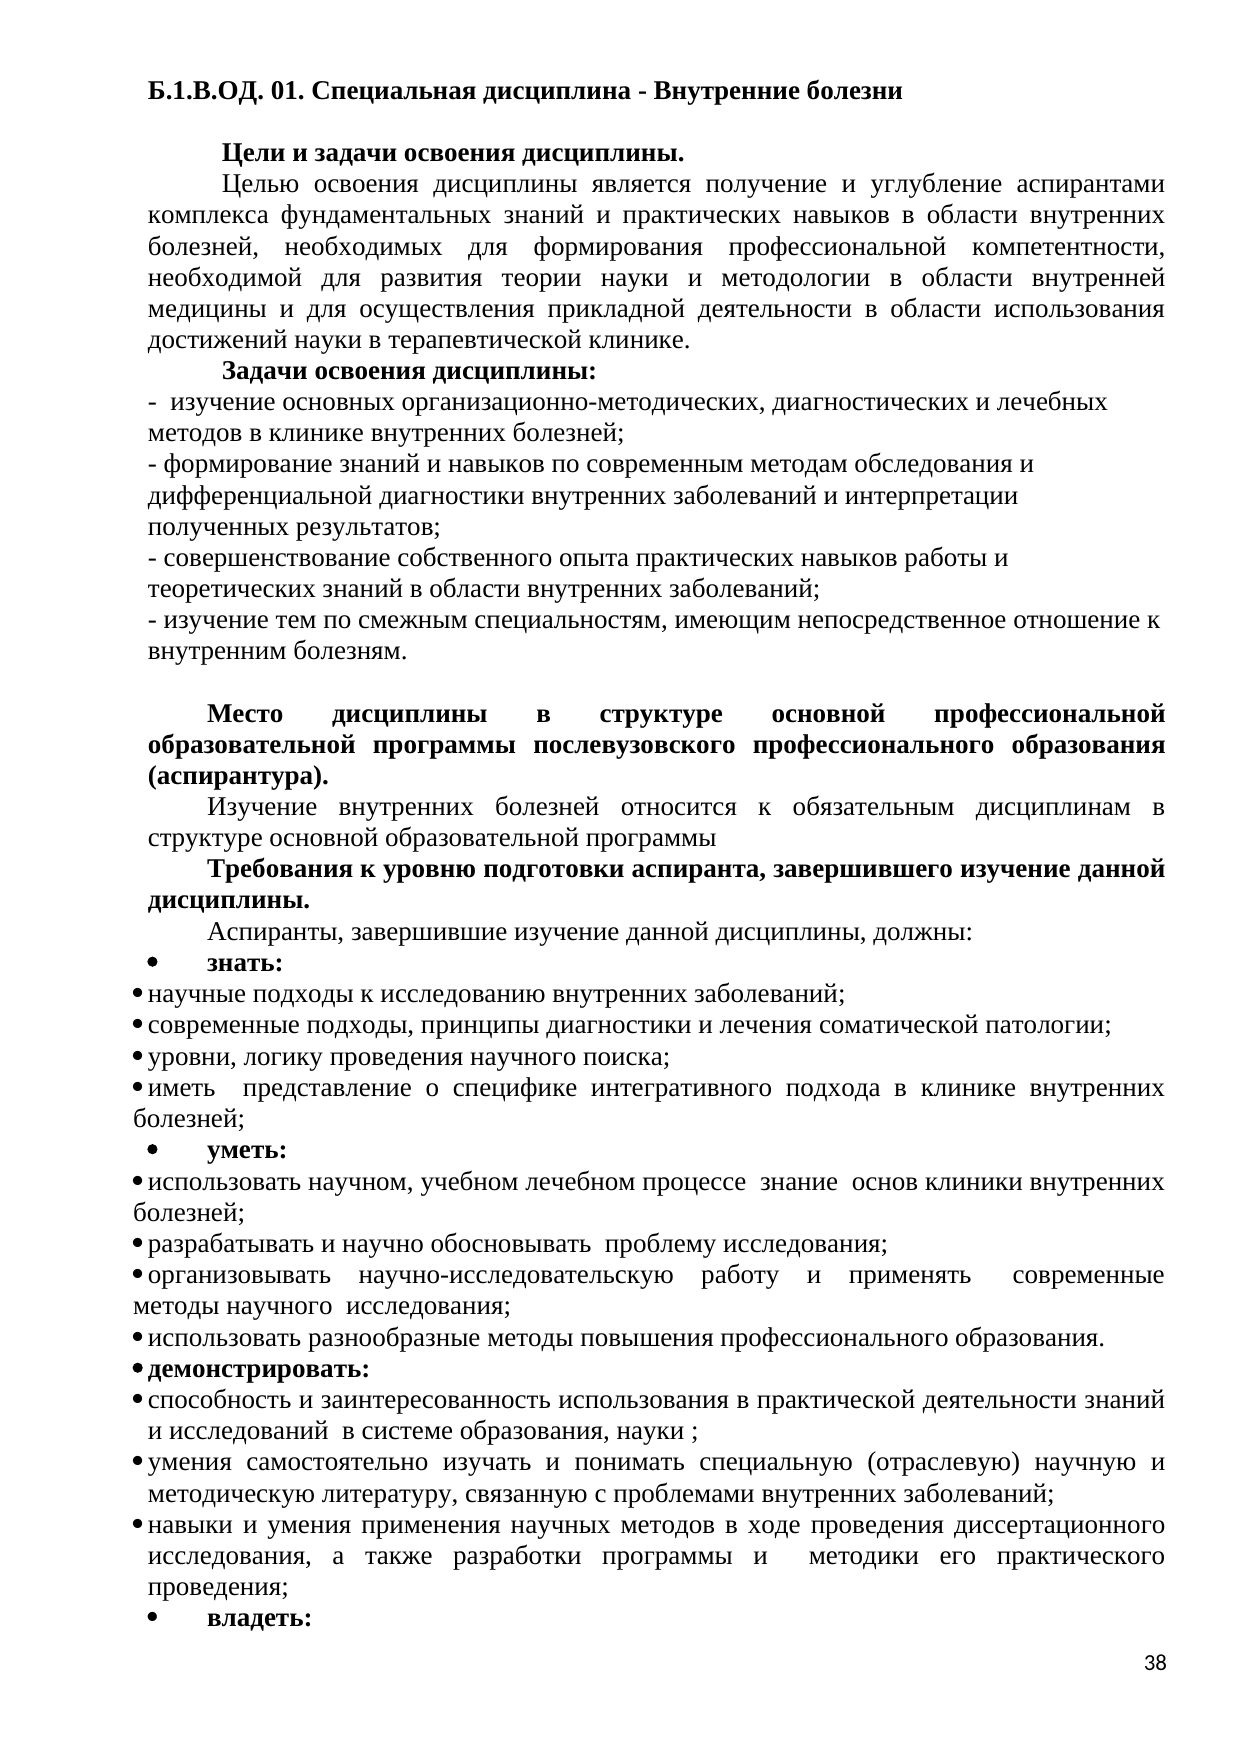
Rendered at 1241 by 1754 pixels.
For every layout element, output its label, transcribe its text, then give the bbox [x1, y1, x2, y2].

text - совершенствование собственного опыта практических навыков работы и теоретических знаний в области внутренних заболеваний; [148, 541, 1167, 603]
text Целью освоения дисциплины является получение и углубление аспирантами комплекса фундаментальных знаний и практических навыков в области внутренних болезней, необходимых для формирования профессиональной компетентности, необходимой для развития теории науки и методологии в области внутренней медицины и для осуществления прикладной деятельности в области использования достижений науки в терапевтической клинике. [148, 167, 1167, 354]
text Аспиранты, завершившие изучение данной дисциплины, должны: [148, 915, 1167, 946]
list уметь: [148, 1133, 1167, 1164]
text Требования к уровню подготовки аспиранта, завершившего изучение данной дисциплины. [148, 852, 1167, 915]
list уровни, логику проведения научного поиска; [133, 1040, 1167, 1071]
text Изучение внутренних болезней относится к обязательным дисциплинам в структуре основной образовательной программы [148, 790, 1167, 852]
text Цели и задачи освоения дисциплины. [148, 136, 1167, 167]
list современные подходы, принципы диагностики и лечения соматической патологии; [133, 1008, 1167, 1040]
text - изучение тем по смежным специальностям, имеющим непосредственное отношение к внутренним болезням. [148, 603, 1167, 666]
list владеть: [148, 1601, 1167, 1633]
list организовывать научно-исследовательскую работу и применять современные методы научного исследования; [133, 1258, 1167, 1321]
list способность и заинтересованность использования в практической деятельности знаний и исследований в системе образования, науки ; [133, 1383, 1167, 1446]
text Место дисциплины в структуре основной профессиональной образовательной программы послевузовского профессионального образования (аспирантура). [148, 697, 1167, 790]
list иметь представление о специфике интегративного подхода в клинике внутренних болезней; [133, 1071, 1167, 1133]
list разрабатывать и научно обосновывать проблему исследования; [133, 1227, 1167, 1258]
list умения самостоятельно изучать и понимать специальную (отраслевую) научную и методическую литературу, связанную с проблемами внутренних заболеваний; [133, 1446, 1167, 1508]
text Б.1.В.ОД. 01. Специальная дисциплина - Внутренние болезни [148, 74, 1167, 105]
list демонстрировать: [133, 1352, 1167, 1383]
text Задачи освоения дисциплины: [148, 354, 1167, 385]
list научные подходы к исследованию внутренних заболеваний; [133, 977, 1167, 1008]
text - изучение основных организационно-методических, диагностических и лечебных методов в клинике внутренних болезней; [148, 385, 1167, 448]
text - формирование знаний и навыков по современным методам обследования и дифференциальной диагностики внутренних заболеваний и интерпретации полученных результатов; [148, 448, 1167, 541]
list использовать научном, учебном лечебном процессе знание основ клиники внутренних болезней; [133, 1164, 1167, 1227]
list использовать разнообразные методы повышения профессионального образования. [133, 1321, 1167, 1352]
list навыки и умения применения научных методов в ходе проведения диссертационного исследования, а также разработки программы и методики его практического проведения; [133, 1508, 1167, 1601]
list знать: [148, 946, 1167, 977]
